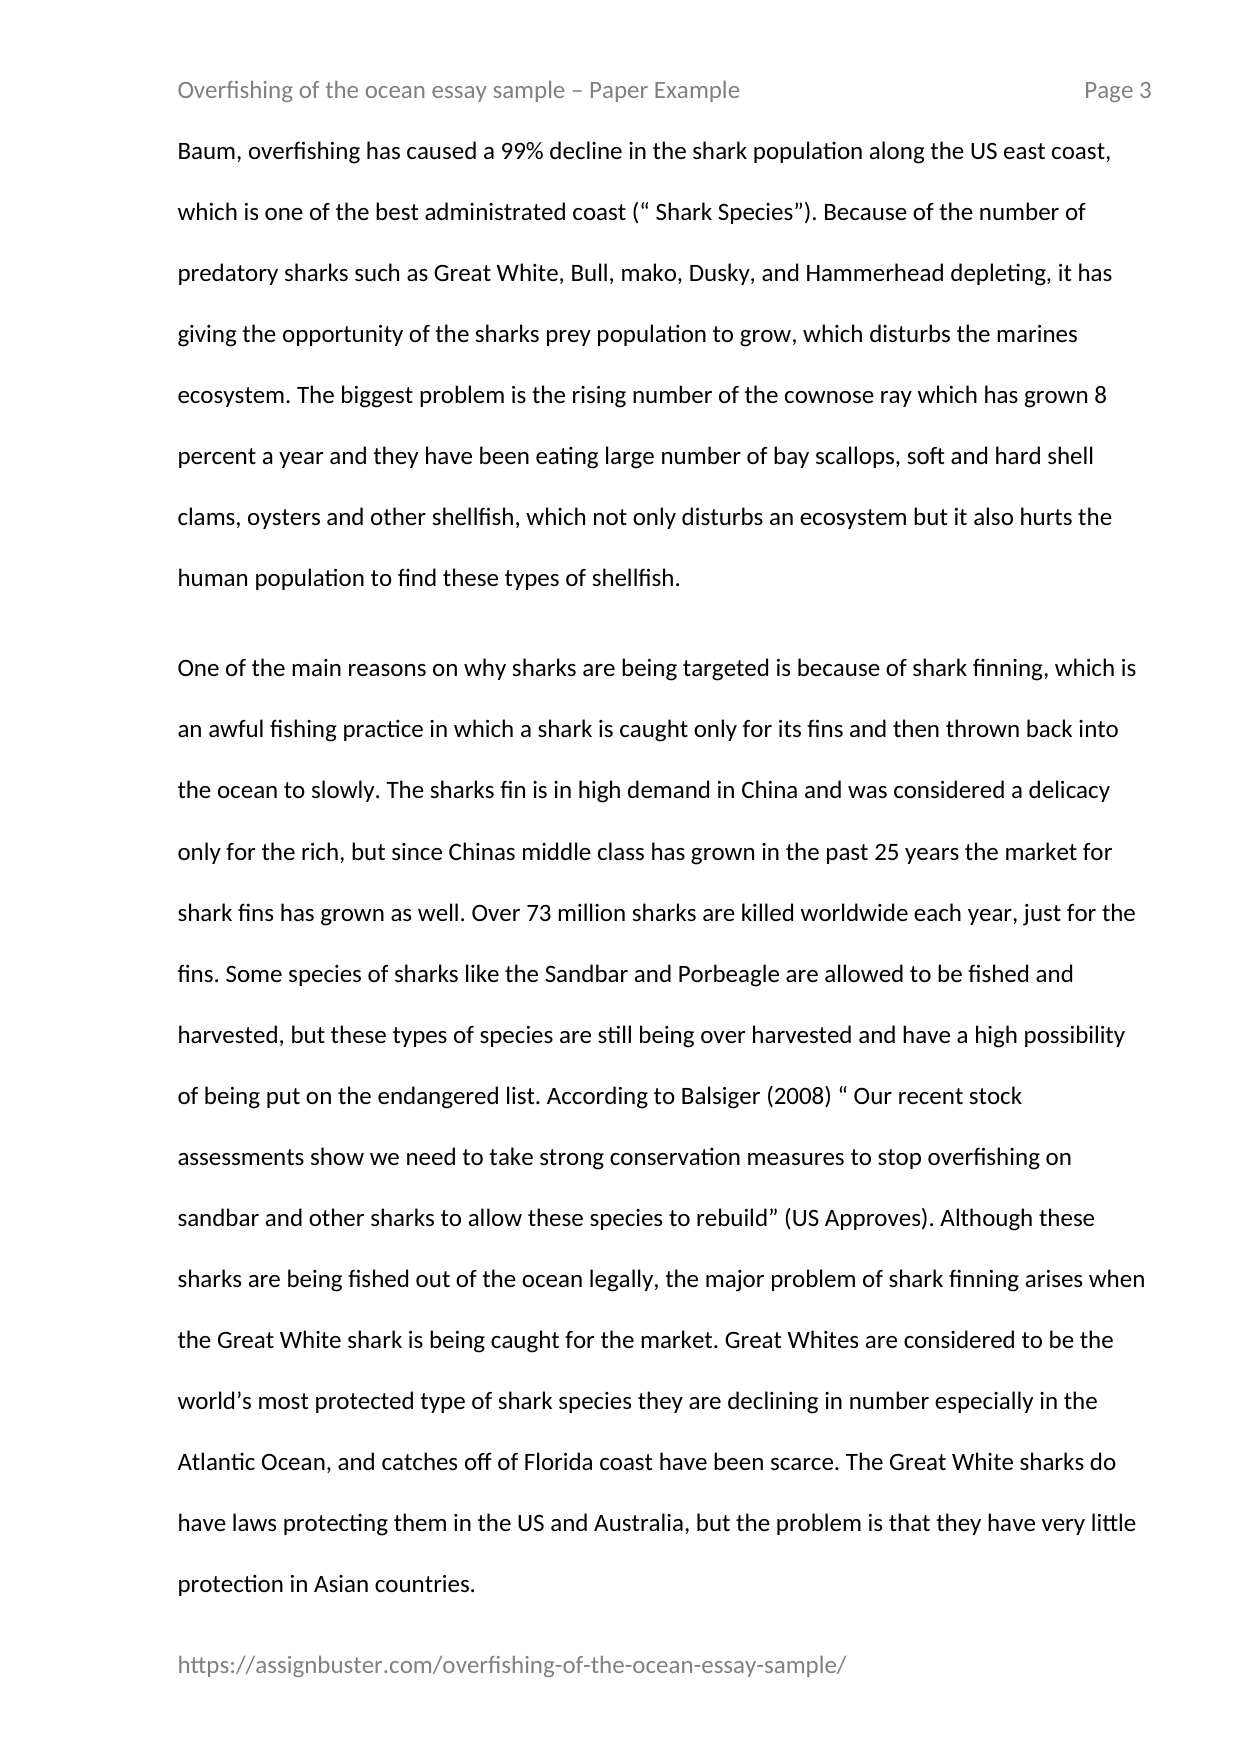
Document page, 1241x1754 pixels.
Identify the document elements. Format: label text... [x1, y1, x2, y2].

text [177, 135, 1152, 593]
text One of the main reasons on why sharks are being targeted is because of shark finning, which is an awful fishing practice in which a shark is caught only for its fins and then thrown back into the ocean to slowly. The sharks fin is in high demand in China and was considered a delicacy only for the rich, but since Chinas middle class has grown in the past 25 years the market for shark fins has grown as well. Over 73 million sharks are killed worldwide each year, just for the fins. Some species of sharks like the Sandbar and Porbeagle are allowed to be fished and harvested, but these types of species are still being over harvested and have a high possibility of being put on the endangered list. According to Balsiger (2008) “ Our recent stock assessments show we need to take strong conservation measures to stop overfishing on sandbar and other sharks to allow these species to rebuild” (US Approves). Although these sharks are being fished out of the ocean legally, the major problem of shark finning arises when the Great White shark is being caught for the market. Great Whites are considered to be the world’s most protected type of shark species they are declining in number especially in the Atlantic Ocean, and catches off of Florida coast have been scarce. The Great White sharks do have laws protecting them in the US and Australia, but the problem is that they have very little protection in Asian countries. [177, 653, 1152, 1599]
